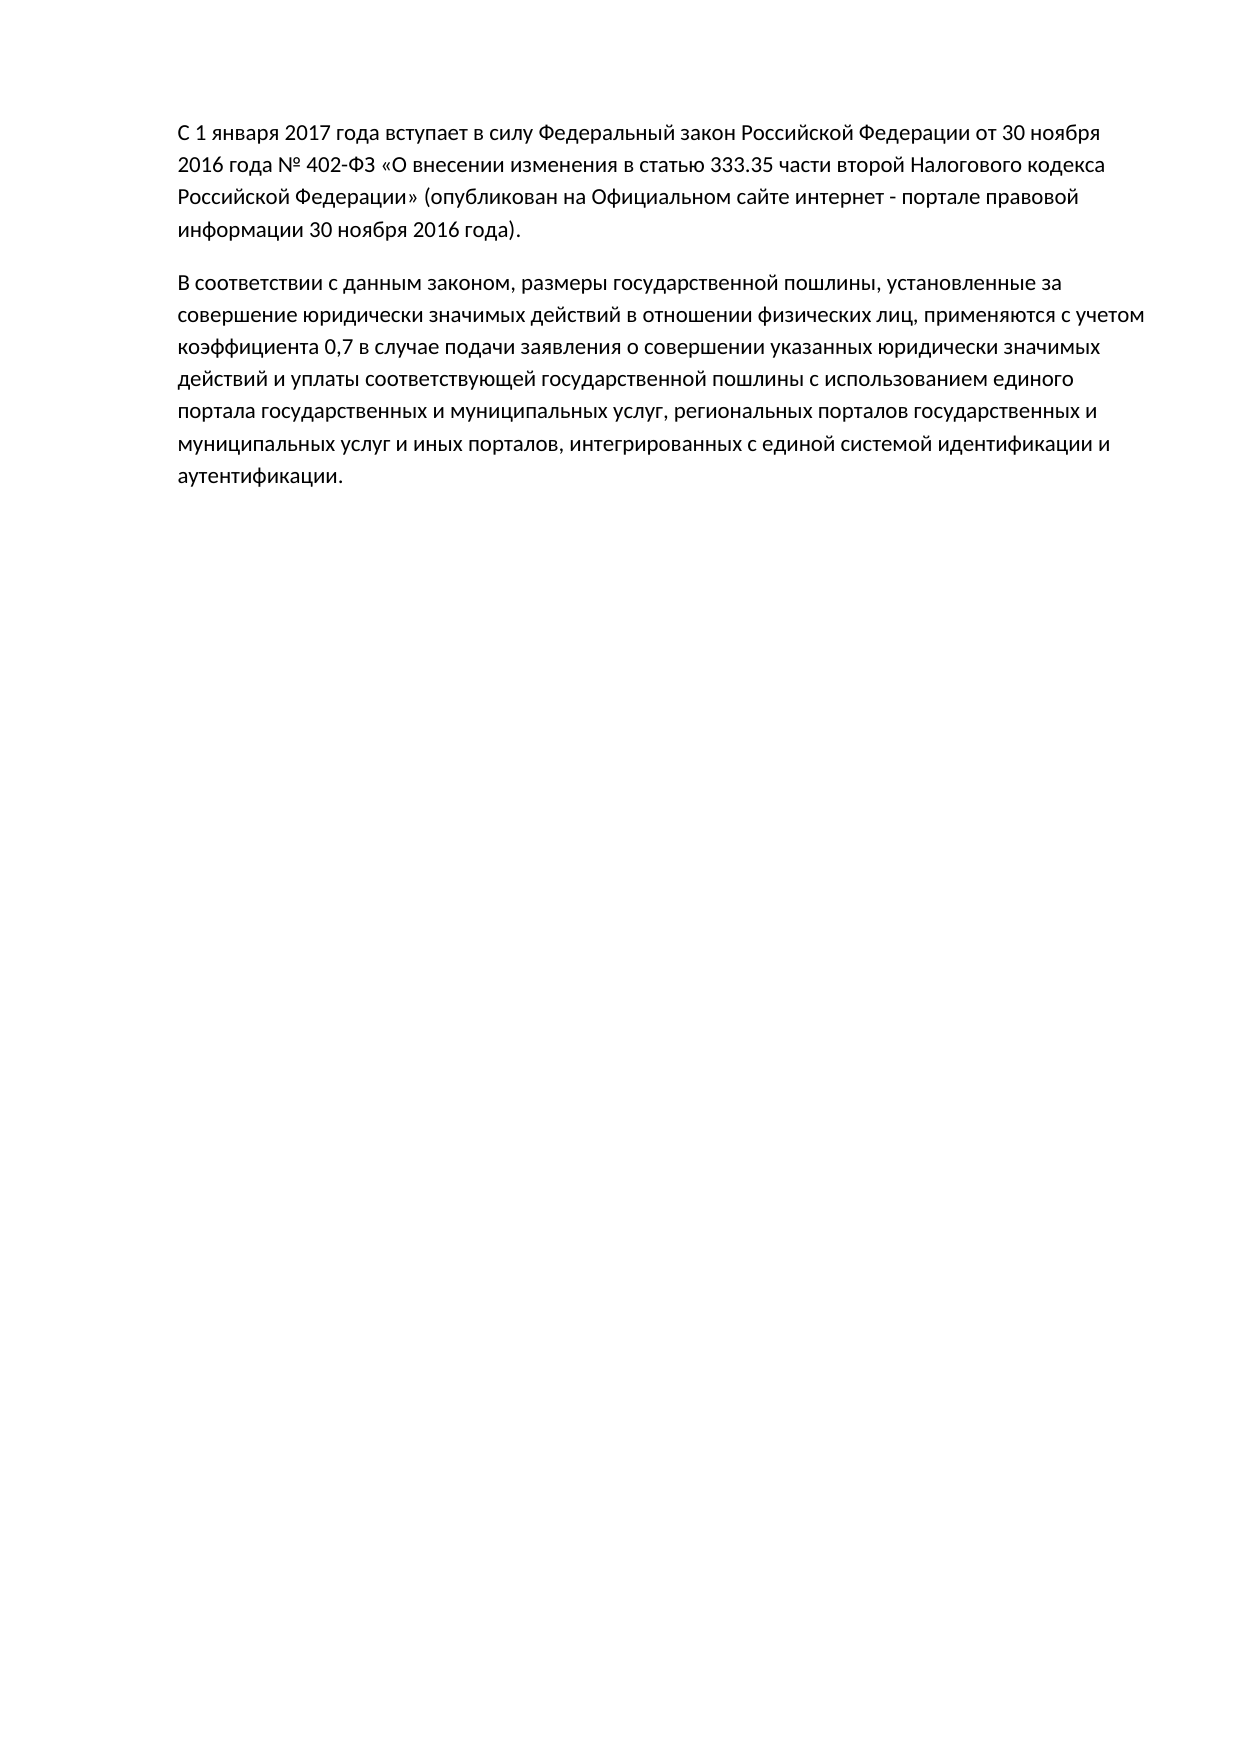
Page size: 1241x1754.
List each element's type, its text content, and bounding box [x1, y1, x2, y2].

text В соответствии с данным законом, размеры государственной пошлины, установленные за совершение юридически значимых действий в отношении физических лиц, применяются с учетом коэффициента 0,7 в случае подачи заявления о совершении указанных юридически значимых действий и уплаты соответствующей государственной пошлины с использованием единого портала государственных и муниципальных услуг, региональных порталов государственных и муниципальных услуг и иных порталов, интегрированных с единой системой идентификации и аутентификации. [177, 268, 1152, 489]
text С 1 января 2017 года вступает в силу Федеральный закон Российской Федерации от 30 ноября 2016 года № 402-ФЗ «О внесении изменения в статью 333.35 части второй Налогового кодекса Российской Федерации» (опубликован на Официальном сайте интернет - портале правовой информации 30 ноября 2016 года). [177, 118, 1152, 243]
